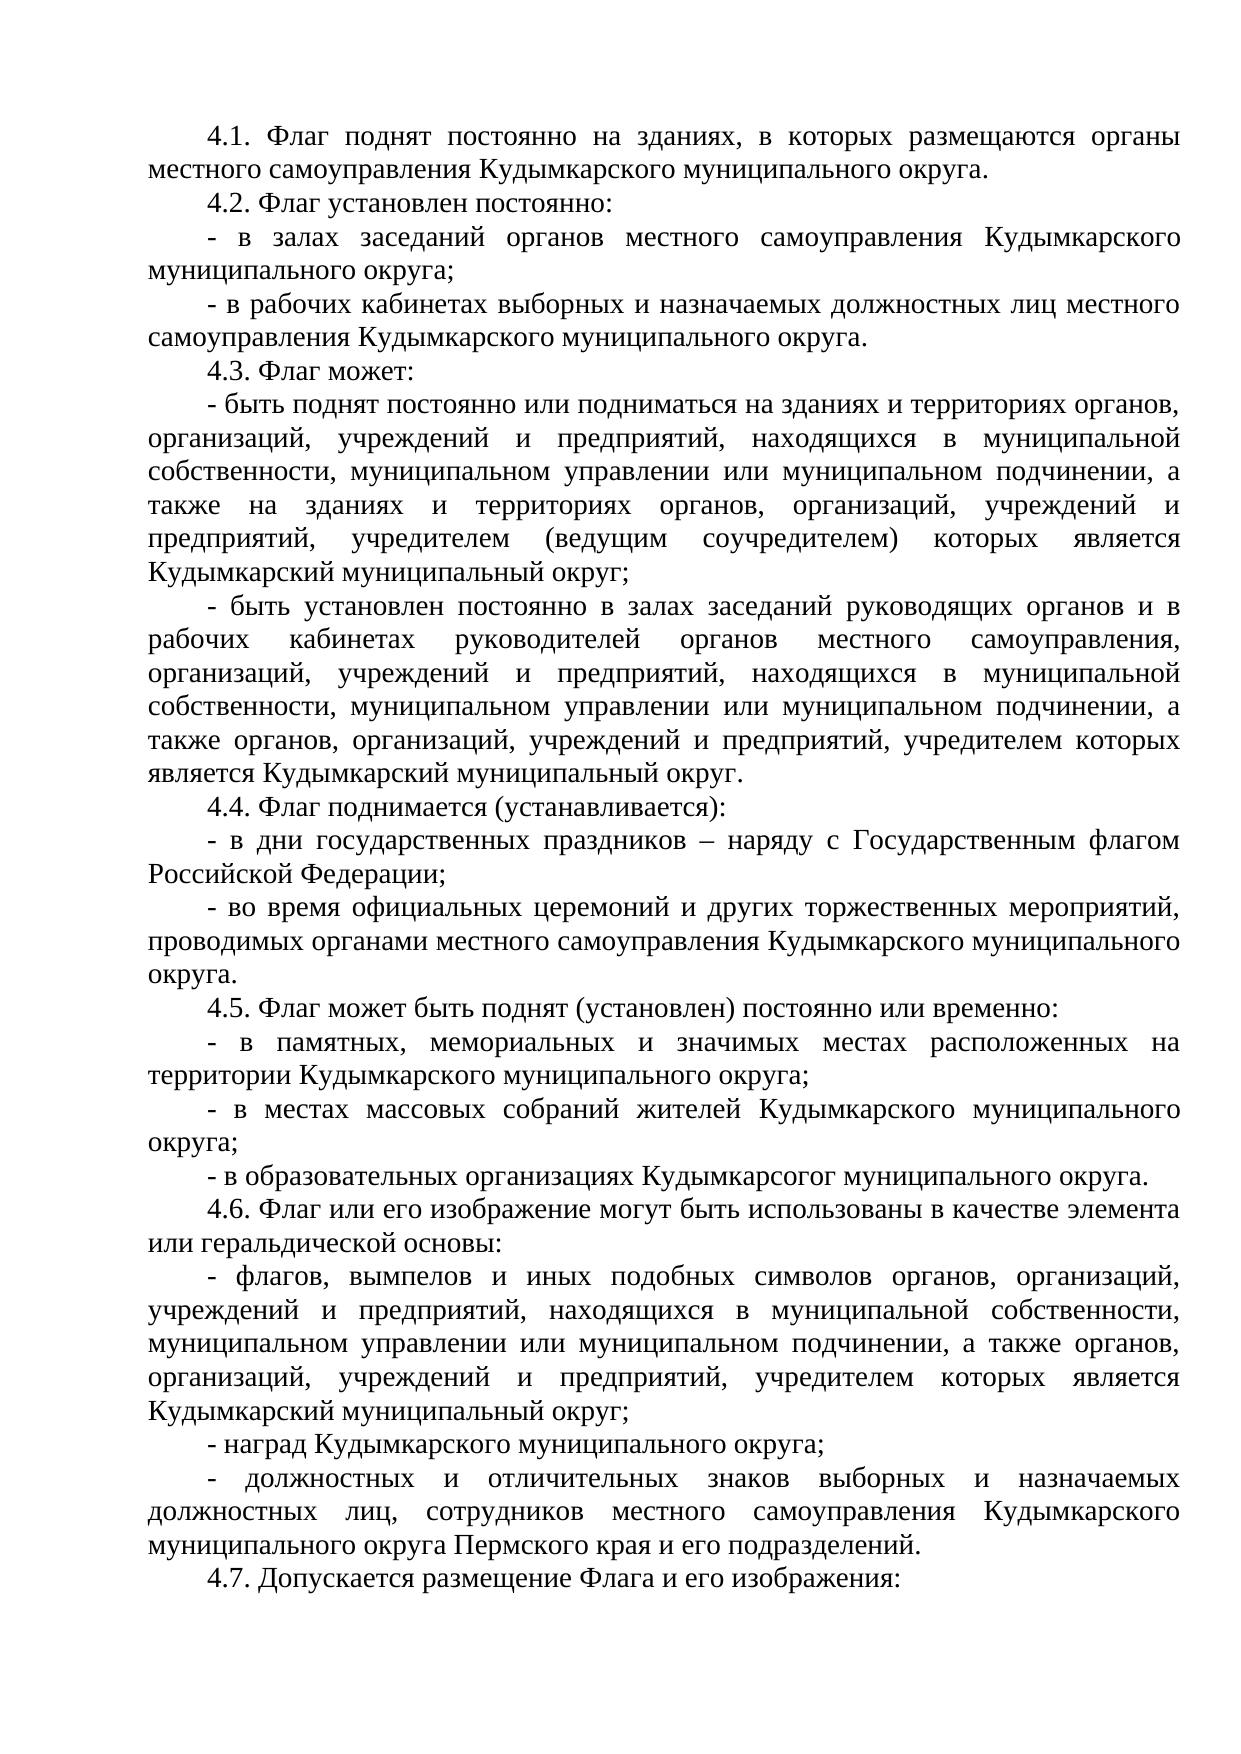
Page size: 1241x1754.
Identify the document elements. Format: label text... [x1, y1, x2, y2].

text - в рабочих кабинетах выборных и назначаемых должностных лиц местного самоуправления Кудымкарского муниципального округа. [148, 286, 1181, 353]
text - быть установлен постоянно в залах заседаний руководящих органов и в рабочих кабинетах руководителей органов местного самоуправления, организаций, учреждений и предприятий, находящихся в муниципальной собственности, муниципальном управлении или муниципальном подчинении, а также органов, организаций, учреждений и предприятий, учредителем которых является Кудымкарский муниципальный округ. [148, 588, 1181, 789]
text 4.3. Флаг может: [148, 353, 1181, 386]
text - в дни государственных праздников – наряду с Государственным флагом Российской Федерации; [148, 822, 1181, 889]
text 4.1. Флаг поднят постоянно на зданиях, в которых размещаются органы местного самоуправления Кудымкарского муниципального округа. [148, 118, 1181, 185]
text - в местах массовых собраний жителей Кудымкарского муниципального округа; [148, 1091, 1181, 1158]
text 4.6. Флаг или его изображение могут быть использованы в качестве элемента или геральдической основы: [148, 1191, 1181, 1258]
text 4.4. Флаг поднимается (устанавливается): [148, 789, 1181, 822]
text 4.2. Флаг установлен постоянно: [148, 185, 1181, 219]
text - в залах заседаний органов местного самоуправления Кудымкарского муниципального округа; [148, 219, 1181, 286]
text - наград Кудымкарского муниципального округа; [148, 1426, 1181, 1460]
text - в образовательных организациях Кудымкарсогог муниципального округа. [148, 1158, 1181, 1191]
text - в памятных, мемориальных и значимых местах расположенных на территории Кудымкарского муниципального округа; [148, 1024, 1181, 1091]
text - должностных и отличительных знаков выборных и назначаемых должностных лиц, сотрудников местного самоуправления Кудымкарского муниципального округа Пермского края и его подразделений. [148, 1460, 1181, 1560]
text 4.7. Допускается размещение Флага и его изображения: [148, 1560, 1181, 1594]
text 4.5. Флаг может быть поднят (установлен) постоянно или временно: [148, 990, 1181, 1024]
text - во время официальных церемоний и других торжественных мероприятий, проводимых органами местного самоуправления Кудымкарского муниципального округа. [148, 889, 1181, 990]
text - флагов, вымпелов и иных подобных символов органов, организаций, учреждений и предприятий, находящихся в муниципальной собственности, муниципальном управлении или муниципальном подчинении, а также органов, организаций, учреждений и предприятий, учредителем которых является Кудымкарский муниципальный округ; [148, 1258, 1181, 1426]
text - быть поднят постоянно или подниматься на зданиях и территориях органов, организаций, учреждений и предприятий, находящихся в муниципальной собственности, муниципальном управлении или муниципальном подчинении, а также на зданиях и территориях органов, организаций, учреждений и предприятий, учредителем (ведущим соучредителем) которых является Кудымкарский муниципальный округ; [148, 386, 1181, 588]
